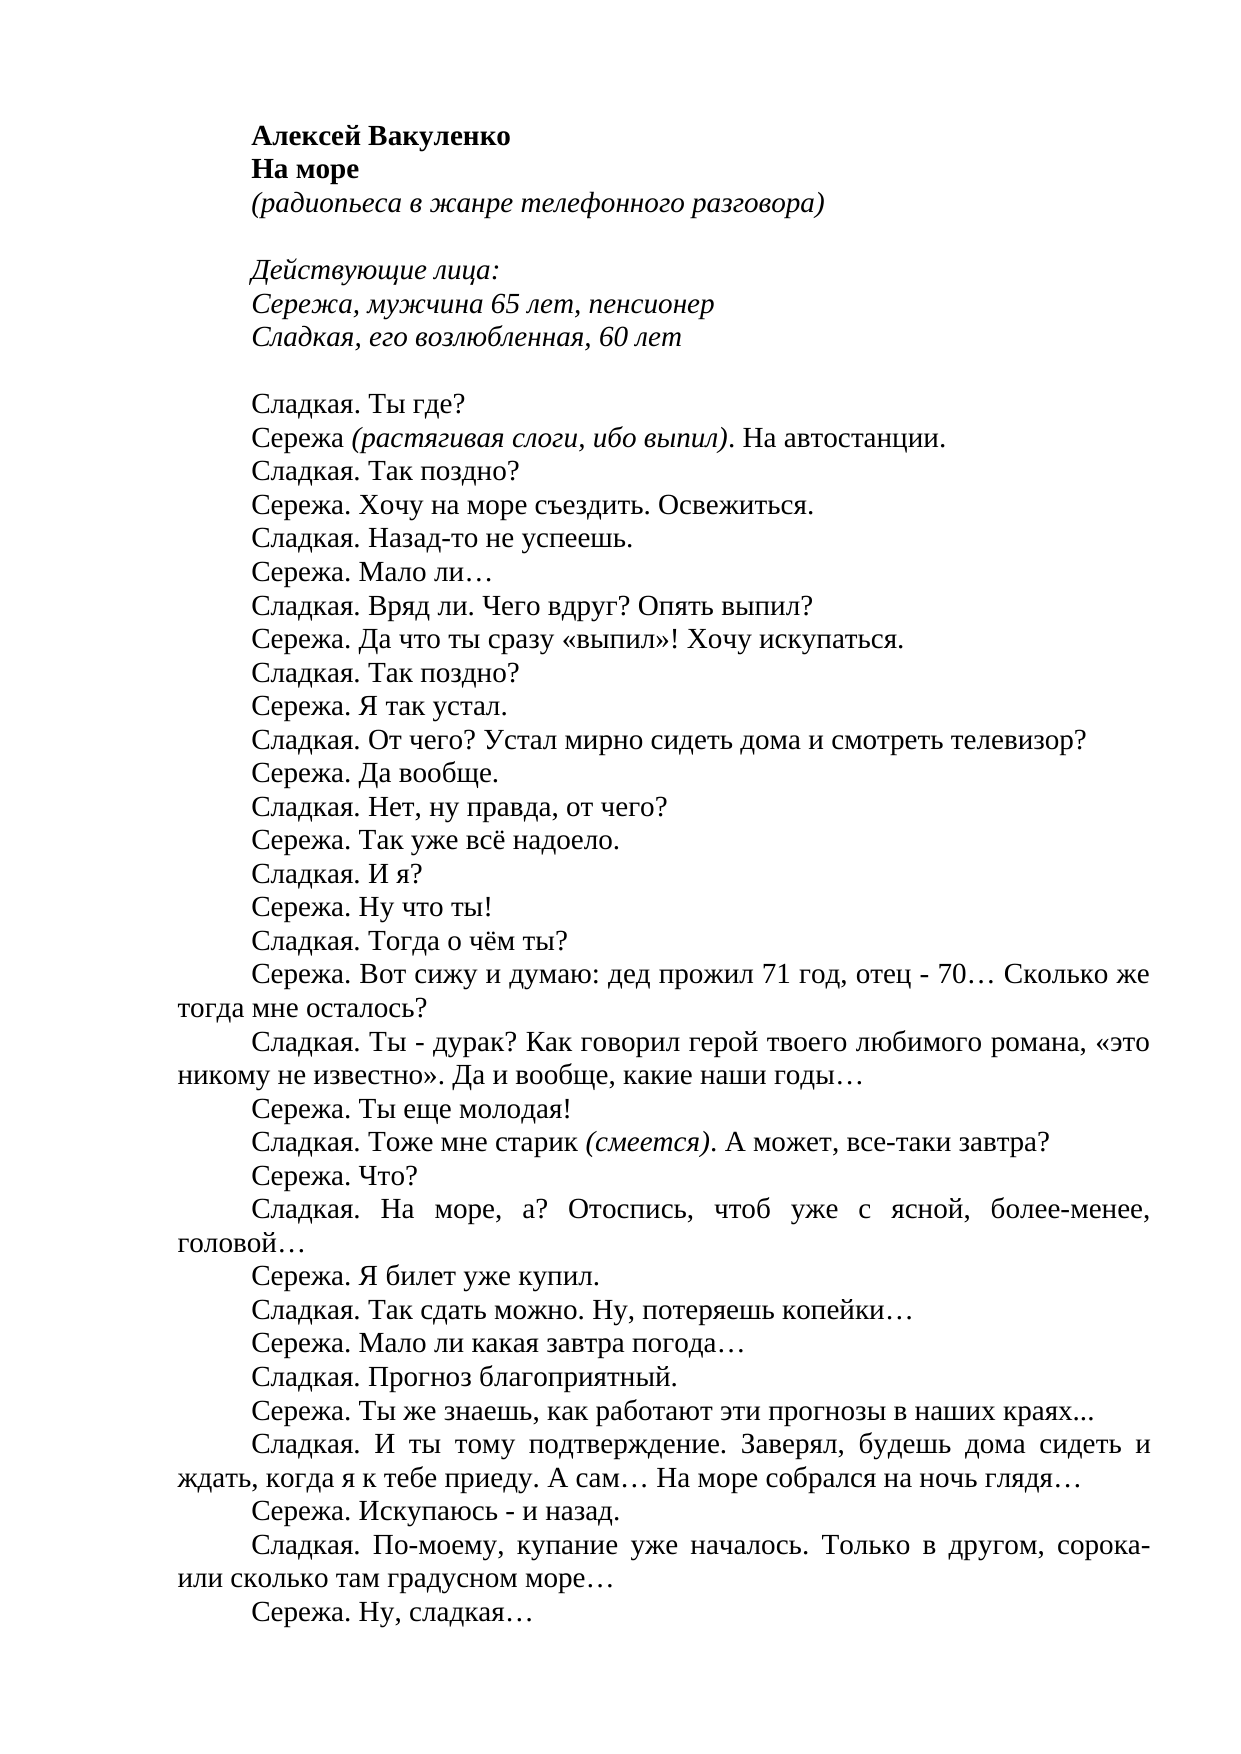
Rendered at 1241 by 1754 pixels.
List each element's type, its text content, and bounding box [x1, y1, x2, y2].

text Сладкая. От чего? Устал мирно сидеть дома и смотреть телевизор? [177, 722, 1152, 755]
text Сладкая. Вряд ли. Чего вдруг? Опять выпил? [177, 588, 1152, 621]
text (радиопьеса в жанре телефонного разговора) [177, 185, 1152, 219]
text Сладкая. На море, а? Отоспись, чтоб уже с ясной, более-менее, головой… [177, 1191, 1152, 1258]
text Сережа. Да что ты сразу «выпил»! Хочу искупаться. [177, 621, 1152, 655]
text Сережа. Ты же знаешь, как работают эти прогнозы в наших краях... [177, 1393, 1152, 1426]
text Сережа (растягивая слоги, ибо выпил). На автостанции. [177, 420, 1152, 453]
text Действующие лица: [177, 252, 1152, 286]
text Сережа. Так уже всё надоело. [177, 822, 1152, 856]
text Сладкая. По-моему, купание уже началось. Только в другом, сорока- или сколько там градусном море… [177, 1527, 1152, 1594]
text Сладкая. Тоже мне старик (смеется). А может, все-таки завтра? [177, 1124, 1152, 1158]
text Сережа. Что? [177, 1158, 1152, 1191]
text Сережа. Да вообще. [177, 755, 1152, 789]
text Сережа. Искупаюсь - и назад. [177, 1493, 1152, 1527]
text Сладкая, его возлюбленная, 60 лет [177, 319, 1152, 353]
text Сладкая. Ты где? [177, 386, 1152, 420]
text Алексей Вакуленко [177, 118, 1152, 152]
text Сережа. Я так устал. [177, 688, 1152, 722]
text Сережа. Мало ли какая завтра погода… [177, 1326, 1152, 1359]
text Сладкая. Так поздно? [177, 655, 1152, 688]
text Сережа. Вот сижу и думаю: дед прожил 71 год, отец - 70… Сколько же тогда мне осталось? [177, 957, 1152, 1024]
text Сережа. Мало ли… [177, 554, 1152, 588]
text Сладкая. Назад-то не успеешь. [177, 521, 1152, 554]
text Сережа. Ты еще молодая! [177, 1091, 1152, 1124]
text Сладкая. И я? [177, 856, 1152, 889]
text Сладкая. Так поздно? [177, 453, 1152, 487]
text На море [177, 152, 1152, 185]
text Сладкая. Нет, ну правда, от чего? [177, 789, 1152, 822]
text Сладкая. Тогда о чём ты? [177, 923, 1152, 957]
text Сережа, мужчина 65 лет, пенсионер [177, 286, 1152, 319]
text Сережа. Хочу на море съездить. Освежиться. [177, 487, 1152, 521]
text Сережа. Ну, сладкая… [177, 1594, 1152, 1627]
text Сладкая. Ты - дурак? Как говорил герой твоего любимого романа, «это никому не известно». Да и вообще, какие наши годы… [177, 1024, 1152, 1091]
text Сладкая. Прогноз благоприятный. [177, 1359, 1152, 1393]
text Сережа. Ну что ты! [177, 889, 1152, 923]
text Сережа. Я билет уже купил. [177, 1258, 1152, 1292]
text Сладкая. И ты тому подтверждение. Заверял, будешь дома сидеть и ждать, когда я к тебе приеду. А сам… На море собрался на ночь глядя… [177, 1426, 1152, 1493]
text Сладкая. Так сдать можно. Ну, потеряешь копейки… [177, 1292, 1152, 1326]
